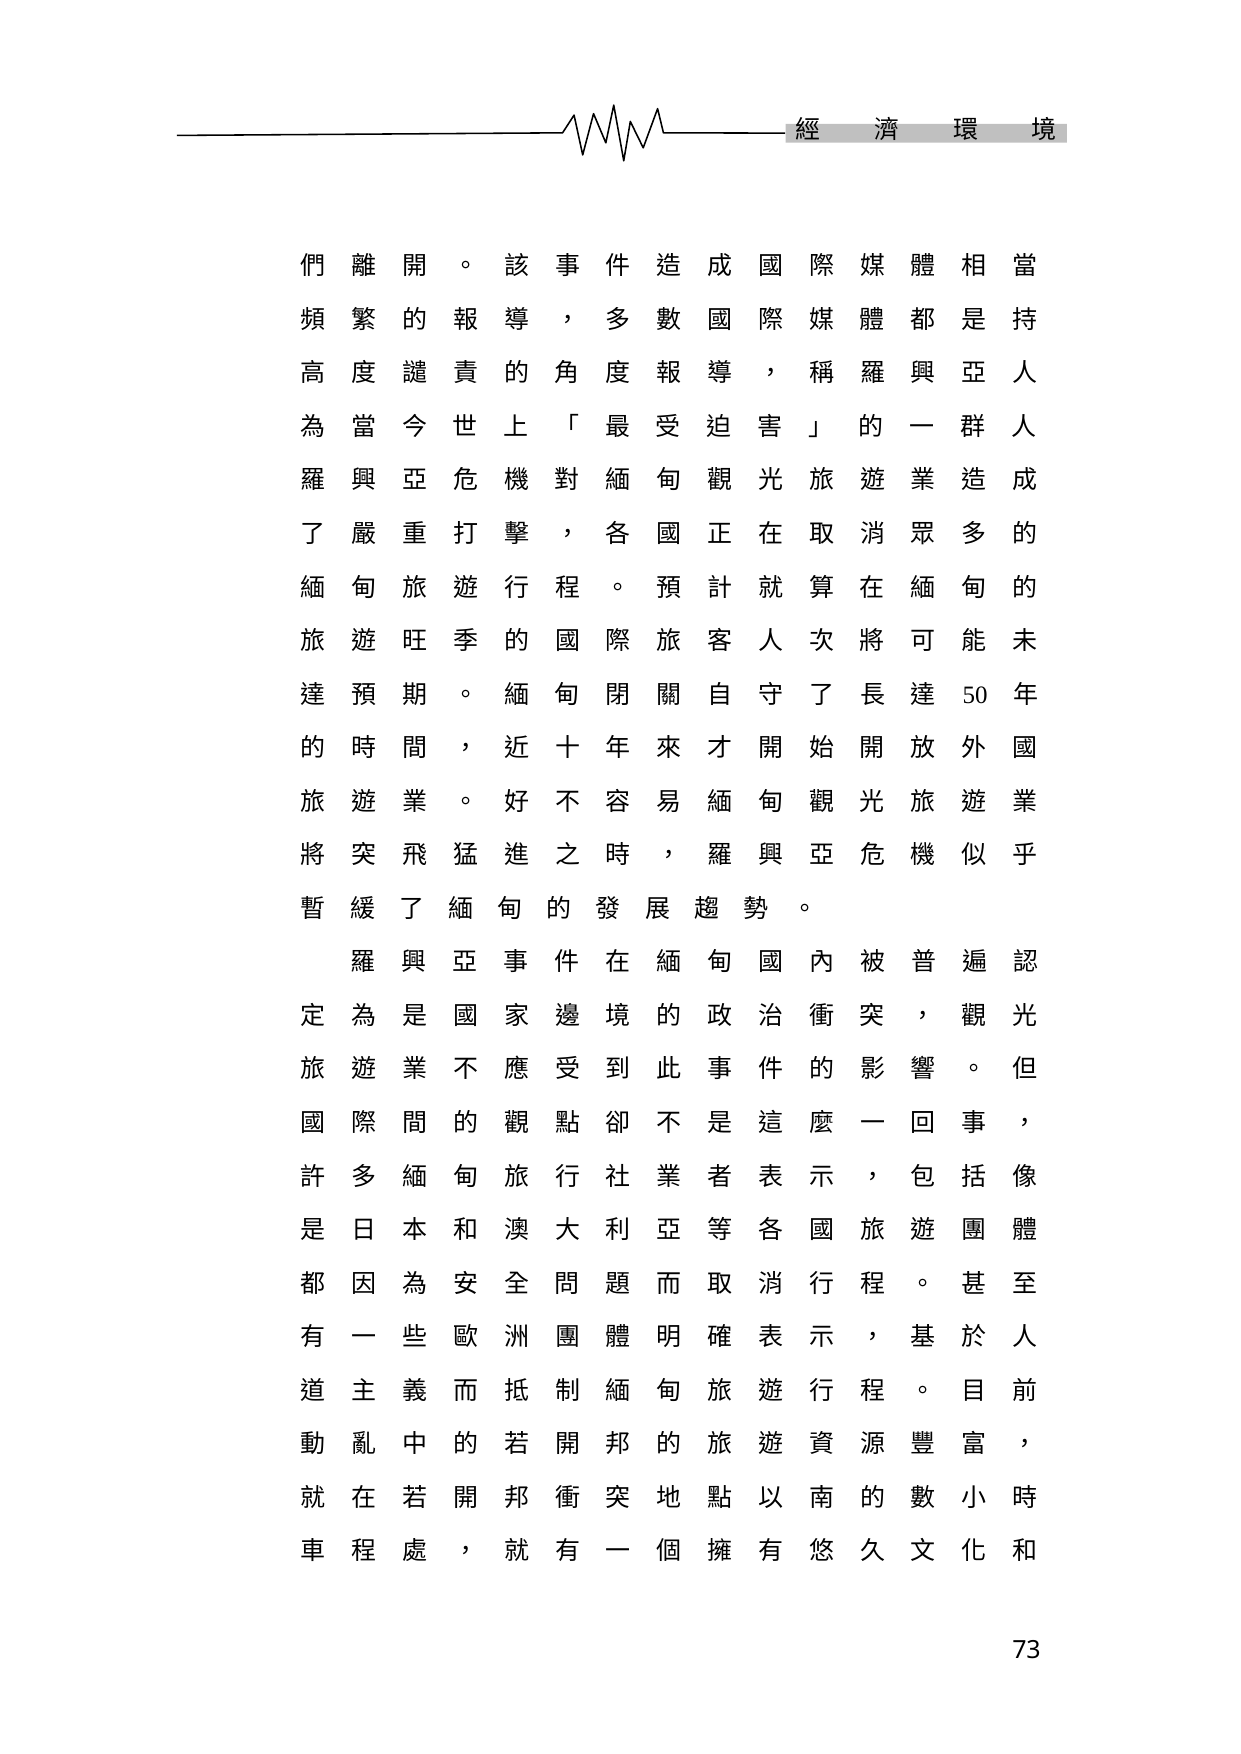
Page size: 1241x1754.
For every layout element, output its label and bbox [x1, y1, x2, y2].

text [276, 237, 1063, 933]
text [276, 933, 1063, 1576]
